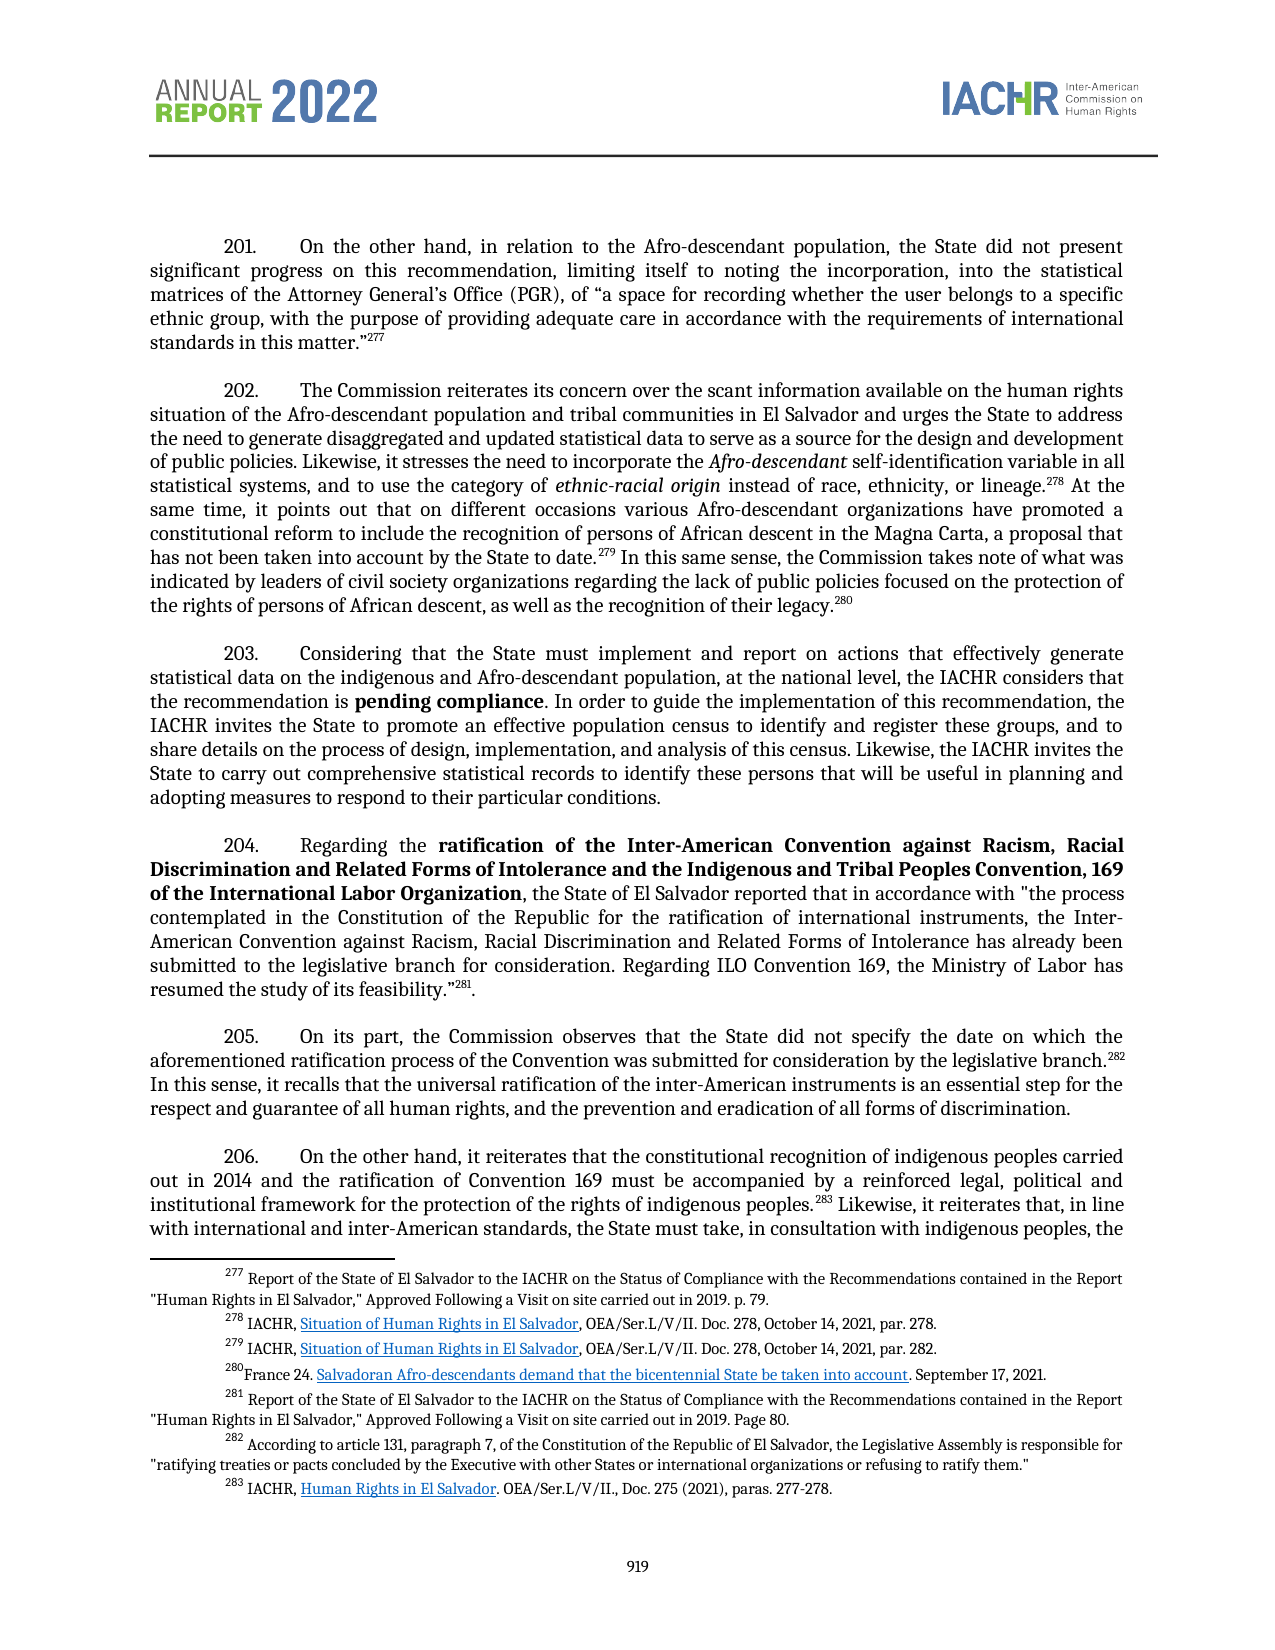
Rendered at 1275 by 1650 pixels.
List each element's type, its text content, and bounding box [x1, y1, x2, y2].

list On its part, the Commission observes that the State did not specify the date on which the aforementioned ratification process of the Convention was submitted for consideration by the legislative branch. In this sense, it recalls that the universal ratification of the inter-American instruments is an essential step for the respect and guarantee of all human rights, and the prevention and eradication of all forms of discrimination. [150, 1025, 1125, 1121]
list On the other hand, in relation to the Afro-descendant population, the State did not present significant progress on this recommendation, limiting itself to noting the incorporation, into the statistical matrices of the Attorney General’s Office (PGR), of “a space for recording whether the user belongs to a specific ethnic group, with the purpose of providing adequate care in accordance with the requirements of international standards in this matter.” [150, 234, 1125, 354]
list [150, 1145, 1125, 1241]
list Regarding the ratification of the Inter-American Convention against Racism, Racial Discrimination and Related Forms of Intolerance and the Indigenous and Tribal Peoples Convention, 169 of the International Labor Organization, the State of El Salvador reported that in accordance with "the process contemplated in the Constitution of the Republic for the ratification of international instruments, the Inter-American Convention against Racism, Racial Discrimination and Related Forms of Intolerance has already been submitted to the legislative branch for consideration. Regarding ILO Convention 169, the Ministry of Labor has resumed the study of its feasibility.”. [150, 833, 1125, 1001]
list The Commission reiterates its concern over the scant information available on the human rights situation of the Afro-descendant population and tribal communities in El Salvador and urges the State to address the need to generate disaggregated and updated statistical data to serve as a source for the design and development of public policies. Likewise, it stresses the need to incorporate the Afro-descendant self-identification variable in all statistical systems, and to use the category of ethnic-racial origin instead of race, ethnicity, or lineage. At the same time, it points out that on different occasions various Afro-descendant organizations have promoted a constitutional reform to include the recognition of persons of African descent in the Magna Carta, a proposal that has not been taken into account by the State to date. In this same sense, the Commission takes note of what was indicated by leaders of civil society organizations regarding the lack of public policies focused on the protection of the rights of persons of African descent, as well as the recognition of their legacy. [150, 378, 1125, 618]
picture [150, 73, 380, 128]
list Considering that the State must implement and report on actions that effectively generate statistical data on the indigenous and Afro-descendant population, at the national level, the IACHR considers that the recommendation is pending compliance. In order to guide the implementation of this recommendation, the IACHR invites the State to promote an effective population census to identify and register these groups, and to share details on the process of design, implementation, and analysis of this census. Likewise, the IACHR invites the State to carry out comprehensive statistical records to identify these persons that will be useful in planning and adopting measures to respond to their particular conditions. [150, 642, 1125, 809]
picture [935, 73, 1159, 125]
